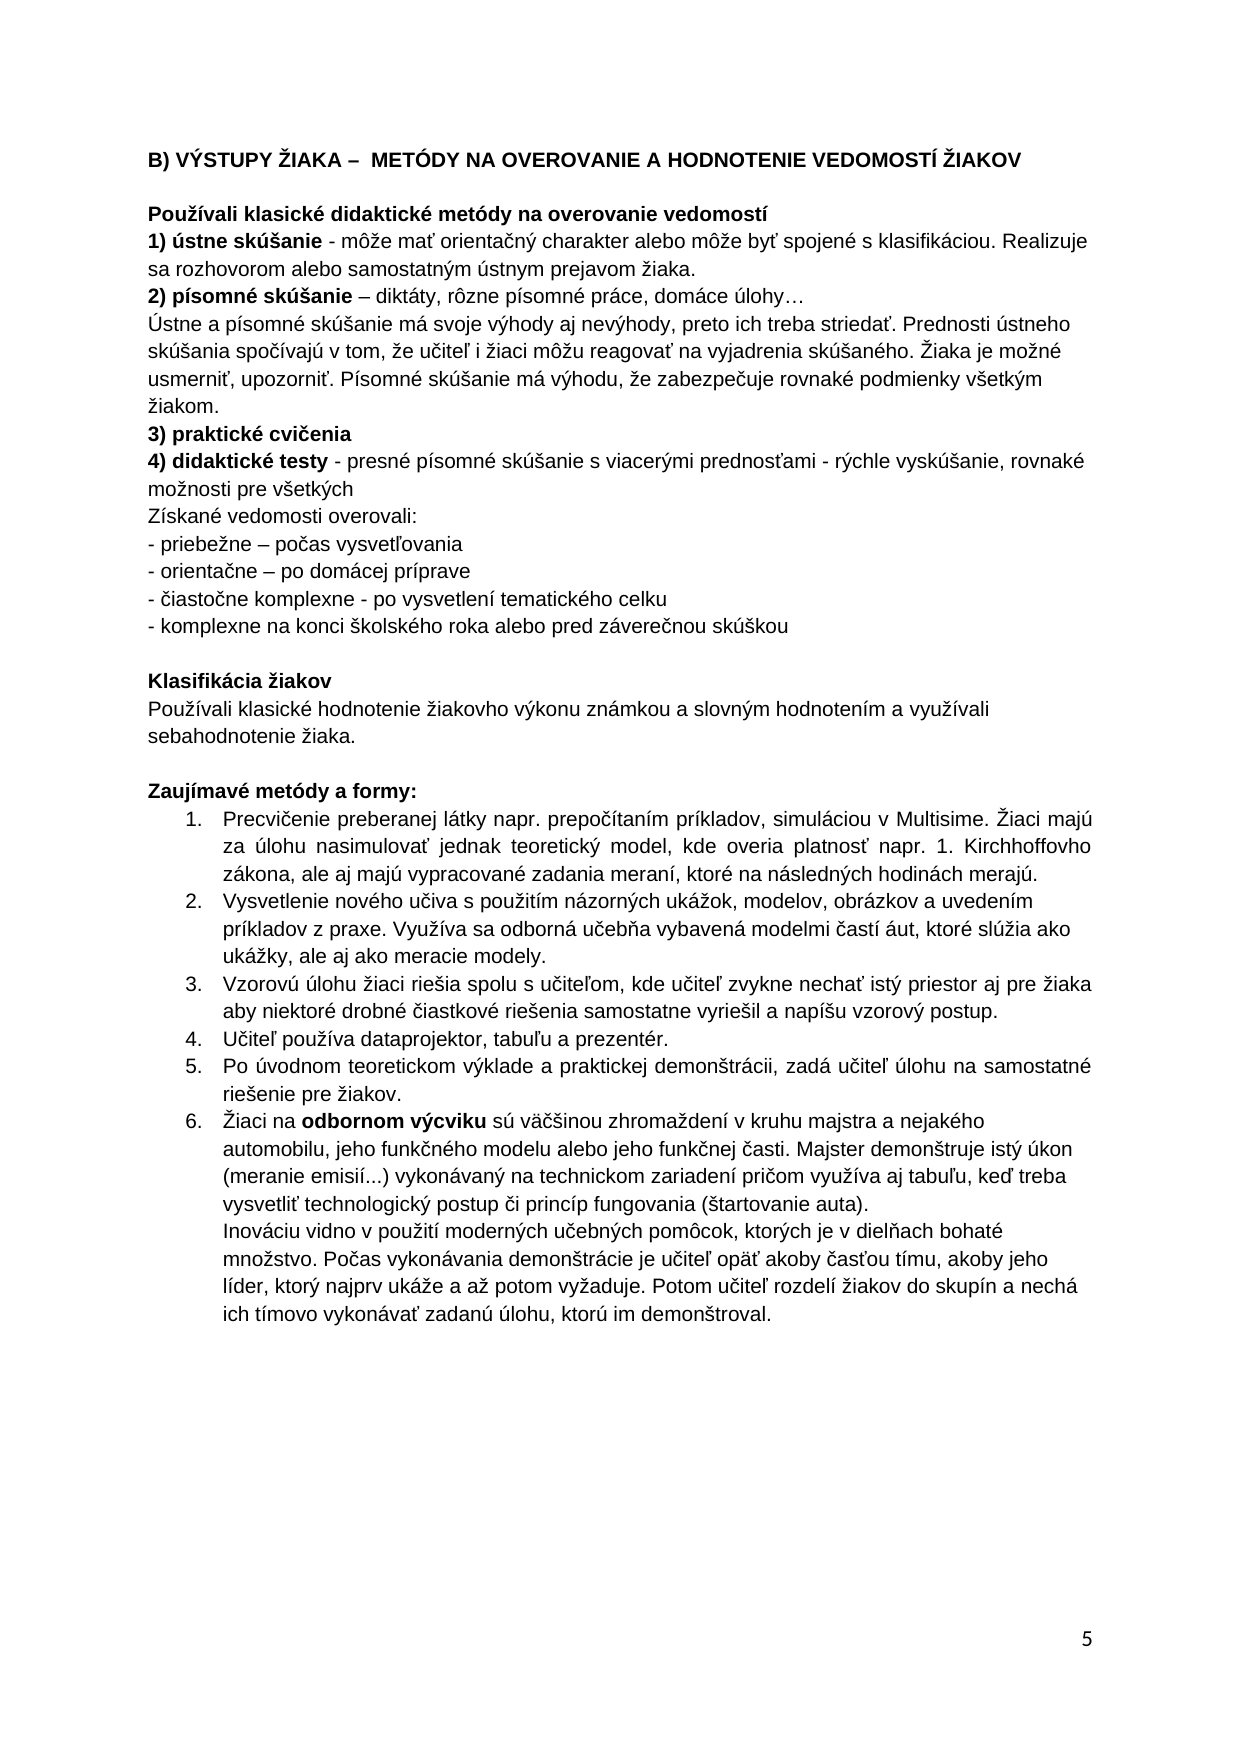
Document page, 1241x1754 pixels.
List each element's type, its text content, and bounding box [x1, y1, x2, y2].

text - komplexne na konci školského roka alebo pred záverečnou skúškou [148, 614, 1093, 638]
text - čiastočne komplexne - po vysvetlení tematického celku [148, 587, 1093, 611]
list Vzorovú úlohu žiaci riešia spolu s učiteľom, kde učiteľ zvykne nechať istý priestor aj pre žiaka aby niektoré drobné čiastkové riešenia samostatne vyriešil a napíšu vzorový postup. [185, 972, 1093, 1023]
text - orientačne – po domácej príprave [148, 559, 1093, 583]
text - priebežne – počas vysvetľovania [148, 532, 1093, 556]
list Žiaci na odbornom výcviku sú väčšinou zhromaždení v kruhu majstra a nejakého automobilu, jeho funkčného modelu alebo jeho funkčnej časti. Majster demonštruje istý úkon (meranie emisií...) vykonávaný na technickom zariadení pričom využíva aj tabuľu, keď treba vysvetliť technologický postup či princíp fungovania (štartovanie auta). Inováciu vidno v použití moderných učebných pomôcok, ktorých je v dielňach bohaté množstvo. Počas vykonávania demonštrácie je učiteľ opäť akoby časťou tímu, akoby jeho líder, ktorý najprv ukáže a až potom vyžaduje. Potom učiteľ rozdelí žiakov do skupín a nechá ich tímovo vykonávať zadanú úlohu, ktorú im demonštroval. [185, 1109, 1093, 1326]
list Učiteľ používa dataprojektor, tabuľu a prezentér. [185, 1027, 1093, 1051]
text Zaujímavé metódy a formy: [148, 752, 1093, 803]
list Precvičenie preberanej látky napr. prepočítaním príkladov, simuláciou v Multisime. Žiaci majú za úlohu nasimulovať jednak teoretický model, kde overia platnosť napr. 1. Kirchhoffovho zákona, ale aj majú vypracované zadania meraní, ktoré na následných hodinách merajú. [185, 807, 1093, 886]
text Používali klasické didaktické metódy na overovanie vedomostí 1) ústne skúšanie - môže mať orientačný charakter alebo môže byť spojené s klasifikáciou. Realizuje sa rozhovorom alebo samostatným ústnym prejavom žiaka. 2) písomné skúšanie – diktáty, rôzne písomné práce, domáce úlohy… Ústne a písomné skúšanie má svoje výhody aj nevýhody, preto ich treba striedať. Prednosti ústneho skúšania spočívajú v tom, že učiteľ i žiaci môžu reagovať na vyjadrenia skúšaného. Žiaka je možné usmerniť, upozorniť. Písomné skúšanie má výhodu, že zabezpečuje rovnaké podmienky všetkým žiakom. 3) praktické cvičenia [148, 202, 1093, 446]
text Získané vedomosti overovali: [148, 504, 1093, 528]
text Používali klasické hodnotenie žiakovho výkonu známkou a slovným hodnotením a využívali sebahodnotenie žiaka. [148, 697, 1093, 748]
text B) VÝSTUPY ŽIAKA – METÓDY NA OVEROVANIE A HODNOTENIE VEDOMOSTÍ ŽIAKOV [148, 148, 1093, 172]
list Vysvetlenie nového učiva s použitím názorných ukážok, modelov, obrázkov a uvedením príkladov z praxe. Využíva sa odborná učebňa vybavená modelmi častí áut, ktoré slúžia ako ukážky, ale aj ako meracie modely. [185, 889, 1093, 968]
text Klasifikácia žiakov [148, 669, 1093, 693]
list Po úvodnom teoretickom výklade a praktickej demonštrácii, zadá učiteľ úlohu na samostatné riešenie pre žiakov. [185, 1054, 1093, 1106]
text 4) didaktické testy - presné písomné skúšanie s viacerými prednosťami - rýchle vyskúšanie, rovnaké možnosti pre všetkých [148, 449, 1093, 501]
